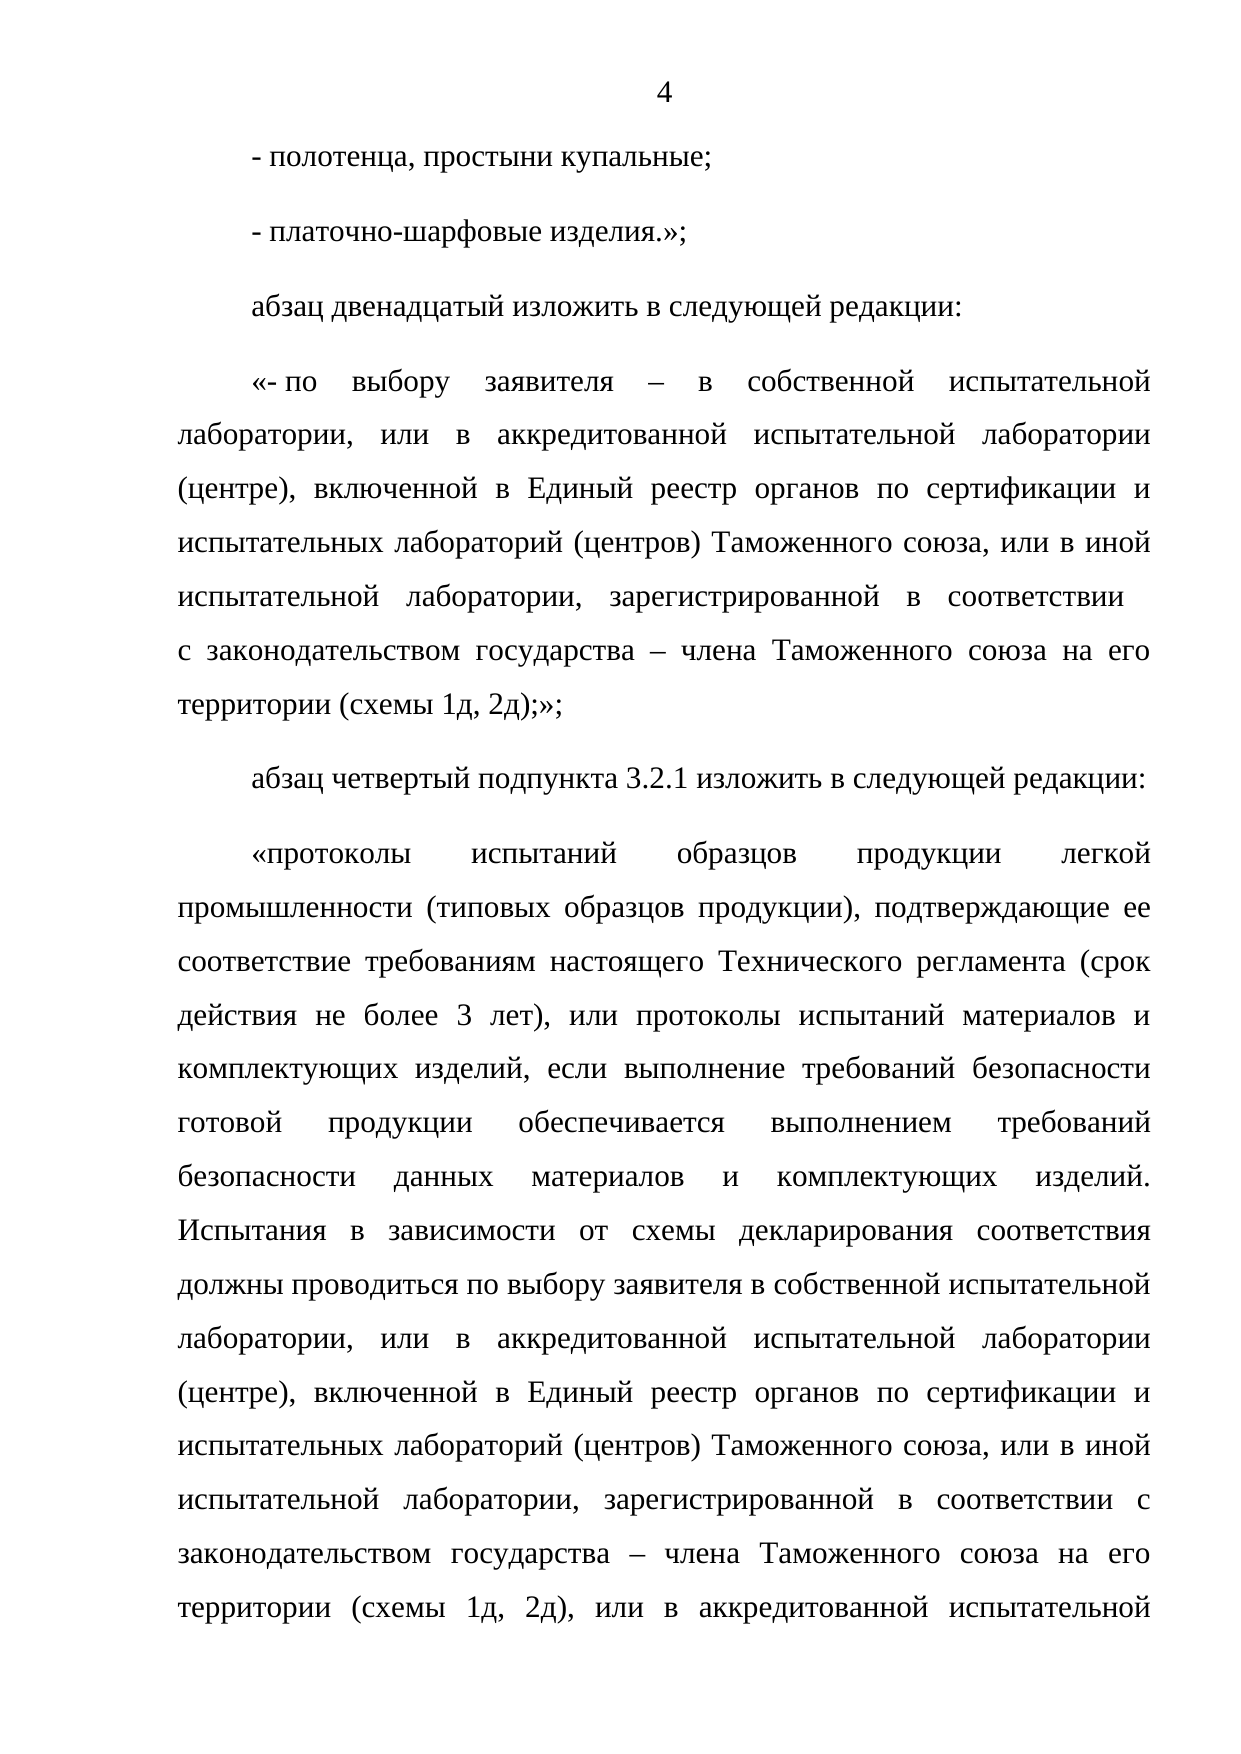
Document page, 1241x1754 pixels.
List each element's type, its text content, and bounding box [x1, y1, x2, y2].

text абзац четвертый подпункта 3.2.1 изложить в следующей редакции: [177, 759, 1152, 796]
text абзац двенадцатый изложить в следующей редакции: [177, 287, 1152, 323]
text - платочно-шарфовые изделия.»; [177, 212, 1152, 248]
text «- по выбору заявителя ‒ в собственной испытательной лаборатории, или в аккредитованной испытательной лаборатории (центре), включенной в Единый реестр органов по сертификации и испытательных лабораторий (центров) Таможенного союза, или в иной испытательной лаборатории, зарегистрированной в соответствии с законодательством государства – члена Таможенного союза на его территории (схемы 1д, 2д);»; [177, 362, 1152, 721]
text - полотенца, простыни купальные; [177, 138, 1152, 174]
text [177, 834, 1152, 1624]
